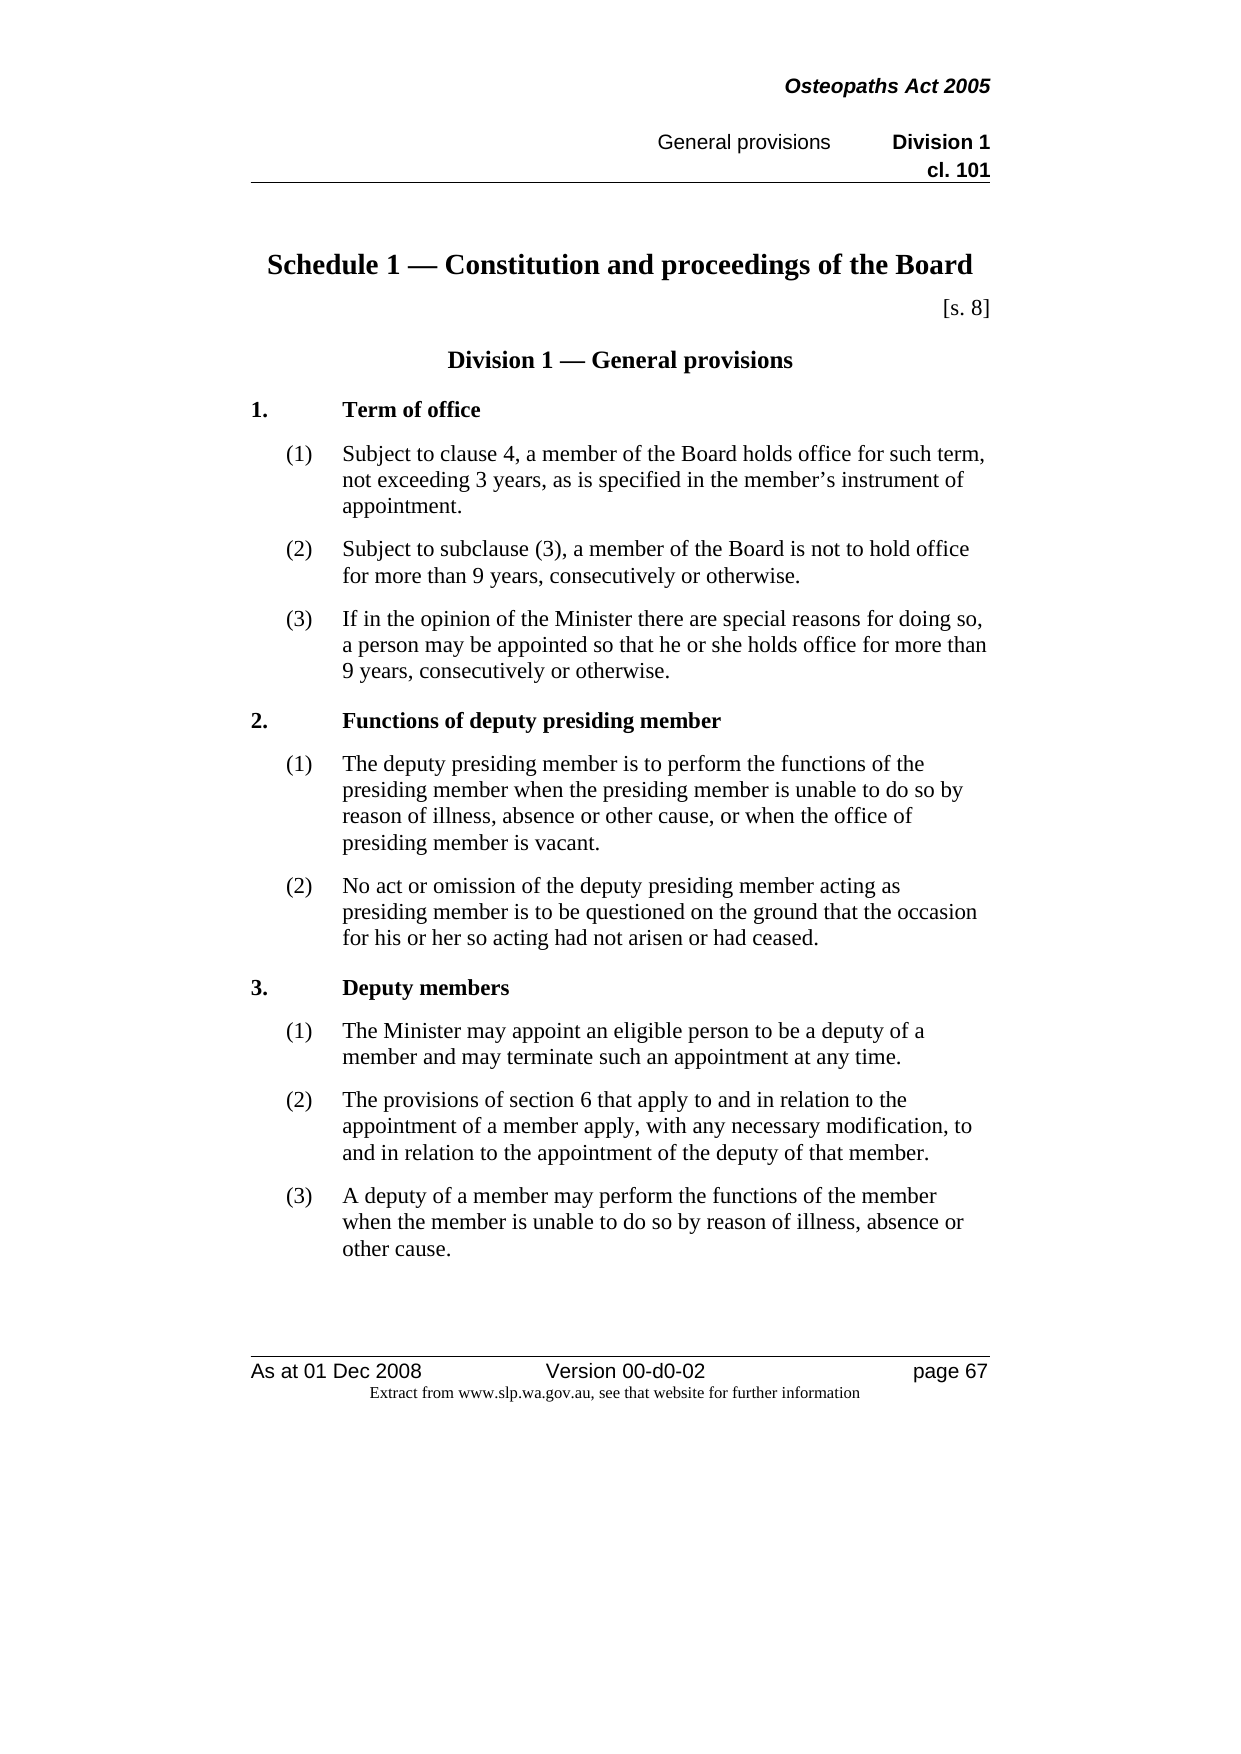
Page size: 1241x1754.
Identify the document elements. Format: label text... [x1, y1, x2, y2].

text (2) Subject to subclause (3), a member of the Board is not to hold office for more than 9 years, consecutively or otherwise. [251, 535, 990, 588]
subtitle 2. Functions of deputy presiding member [251, 707, 990, 733]
subtitle 3. Deputy members [251, 974, 990, 1000]
subtitle 1. Term of office [251, 397, 990, 423]
subtitle Schedule 1 — Constitution and proceedings of the Board [251, 247, 990, 281]
text (2) No act or omission of the deputy presiding member acting as presiding member is to be questioned on the ground that the occasion for his or her so acting had not arisen or had ceased. [251, 872, 990, 951]
text (3) A deputy of a member may perform the functions of the member when the member is unable to do so by reason of illness, absence or other cause. [251, 1182, 990, 1261]
text [s. 8] [251, 293, 990, 320]
text (3) If in the opinion of the Minister there are special reasons for doing so, a person may be appointed so that he or she holds office for more than 9 years, consecutively or otherwise. [251, 605, 990, 684]
text (1) Subject to clause 4, a member of the Board holds office for such term, not exceeding 3 years, as is specified in the member’s instrument of appointment. [251, 439, 990, 519]
text (2) The provisions of section 6 that apply to and in relation to the appointment of a member apply, with any necessary modification, to and in relation to the appointment of the deputy of that member. [251, 1086, 990, 1165]
subtitle Division 1 — General provisions [251, 345, 990, 374]
text (1) The Minister may appoint an eligible person to be a deputy of a member and may terminate such an appointment at any time. [251, 1017, 990, 1069]
text (1) The deputy presiding member is to perform the functions of the presiding member when the presiding member is unable to do so by reason of illness, absence or other cause, or when the office of presiding member is vacant. [251, 750, 990, 855]
